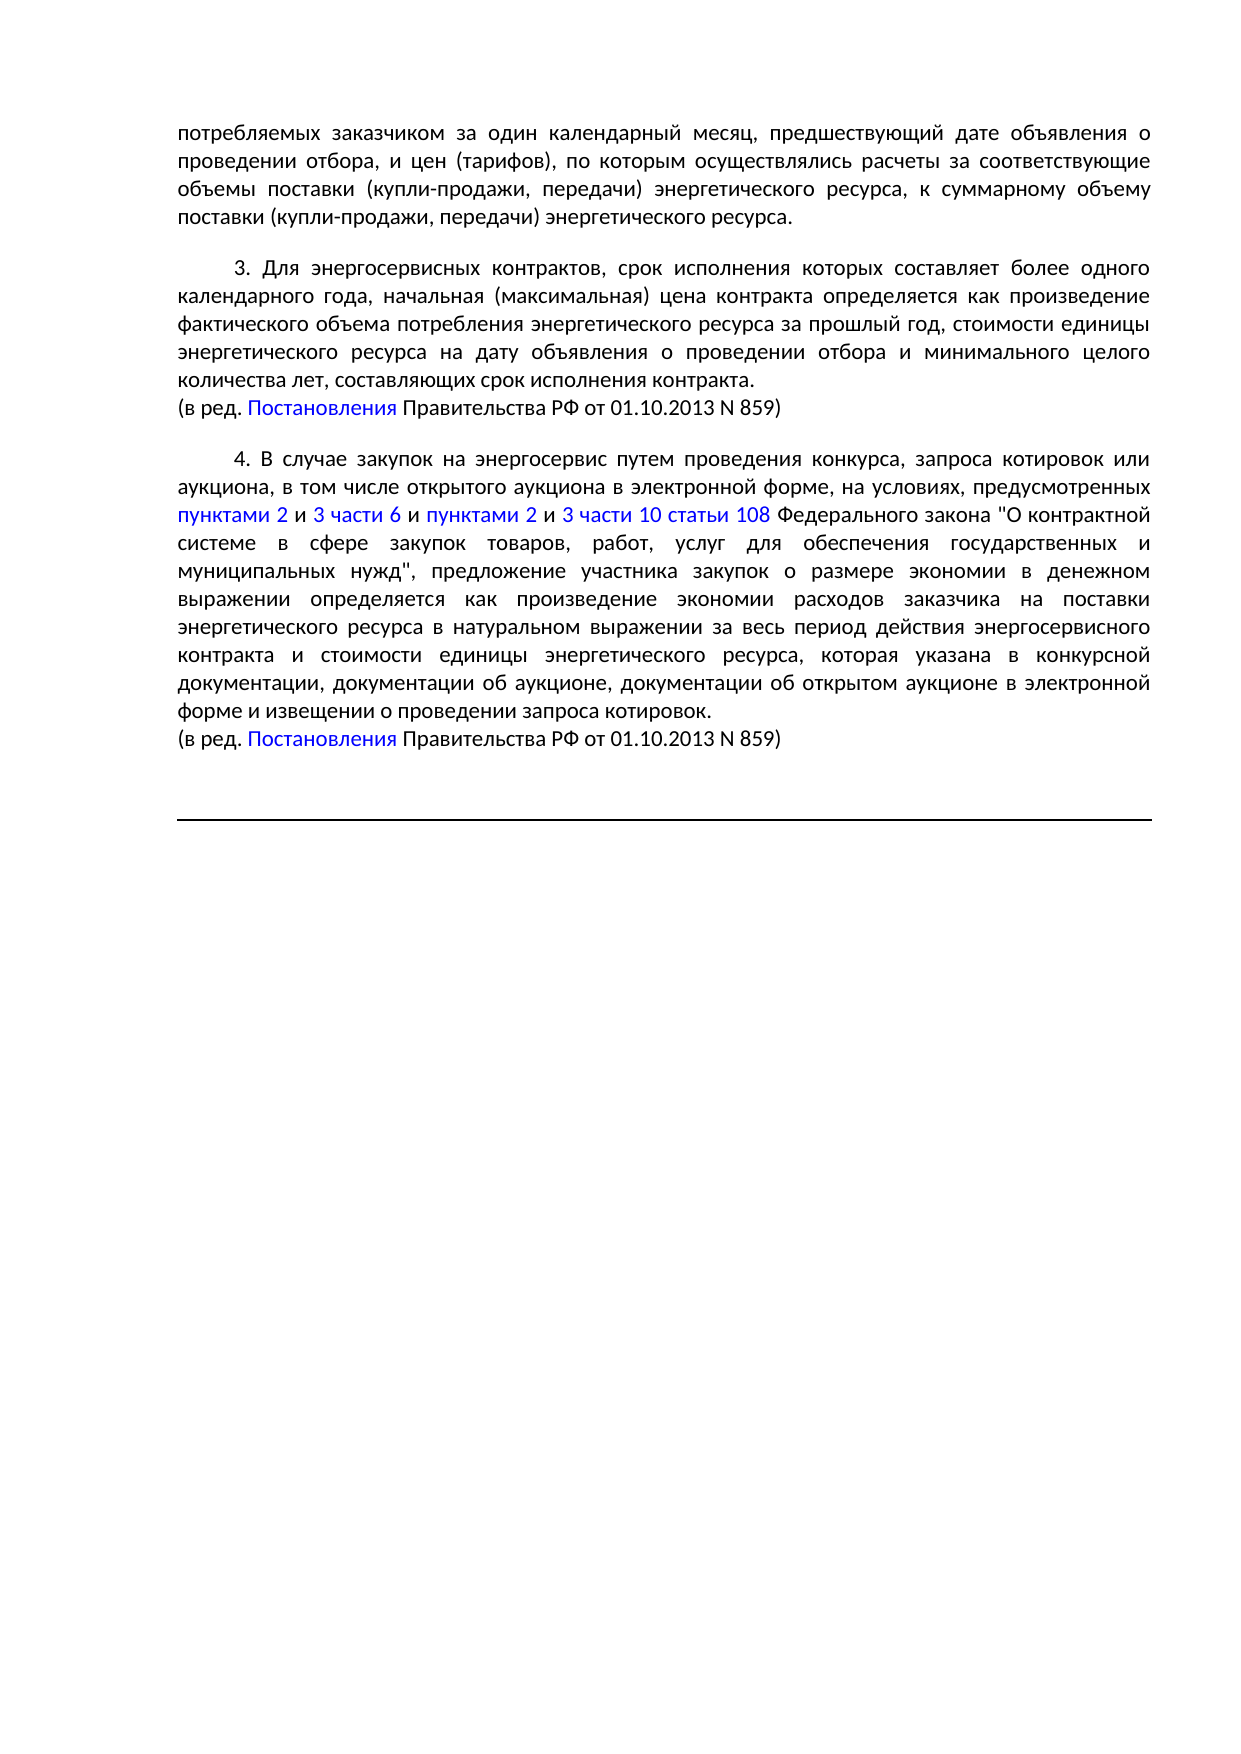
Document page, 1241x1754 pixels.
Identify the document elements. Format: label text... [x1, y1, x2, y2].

text 3. Для энергосервисных контрактов, срок исполнения которых составляет более одного календарного года, начальная (максимальная) цена контракта определяется как произведение фактического объема потребления энергетического ресурса за прошлый год, стоимости единицы энергетического ресурса на дату объявления о проведении отбора и минимального целого количества лет, составляющих срок исполнения контракта. [177, 253, 1152, 393]
text (в ред. Постановления Правительства РФ от 01.10.2013 N 859) [177, 724, 1152, 752]
text 4. В случае закупок на энергосервис путем проведения конкурса, запроса котировок или аукциона, в том числе открытого аукциона в электронной форме, на условиях, предусмотренных пунктами 2 и 3 части 6 и пунктами 2 и 3 части 10 статьи 108 Федерального закона "О контрактной системе в сфере закупок товаров, работ, услуг для обеспечения государственных и муниципальных нужд", предложение участника закупок о размере экономии в денежном выражении определяется как произведение экономии расходов заказчика на поставки энергетического ресурса в натуральном выражении за весь период действия энергосервисного контракта и стоимости единицы энергетического ресурса, которая указана в конкурсной документации, документации об аукционе, документации об открытом аукционе в электронной форме и извещении о проведении запроса котировок. [177, 444, 1152, 724]
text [177, 118, 1152, 230]
text (в ред. Постановления Правительства РФ от 01.10.2013 N 859) [177, 393, 1152, 421]
